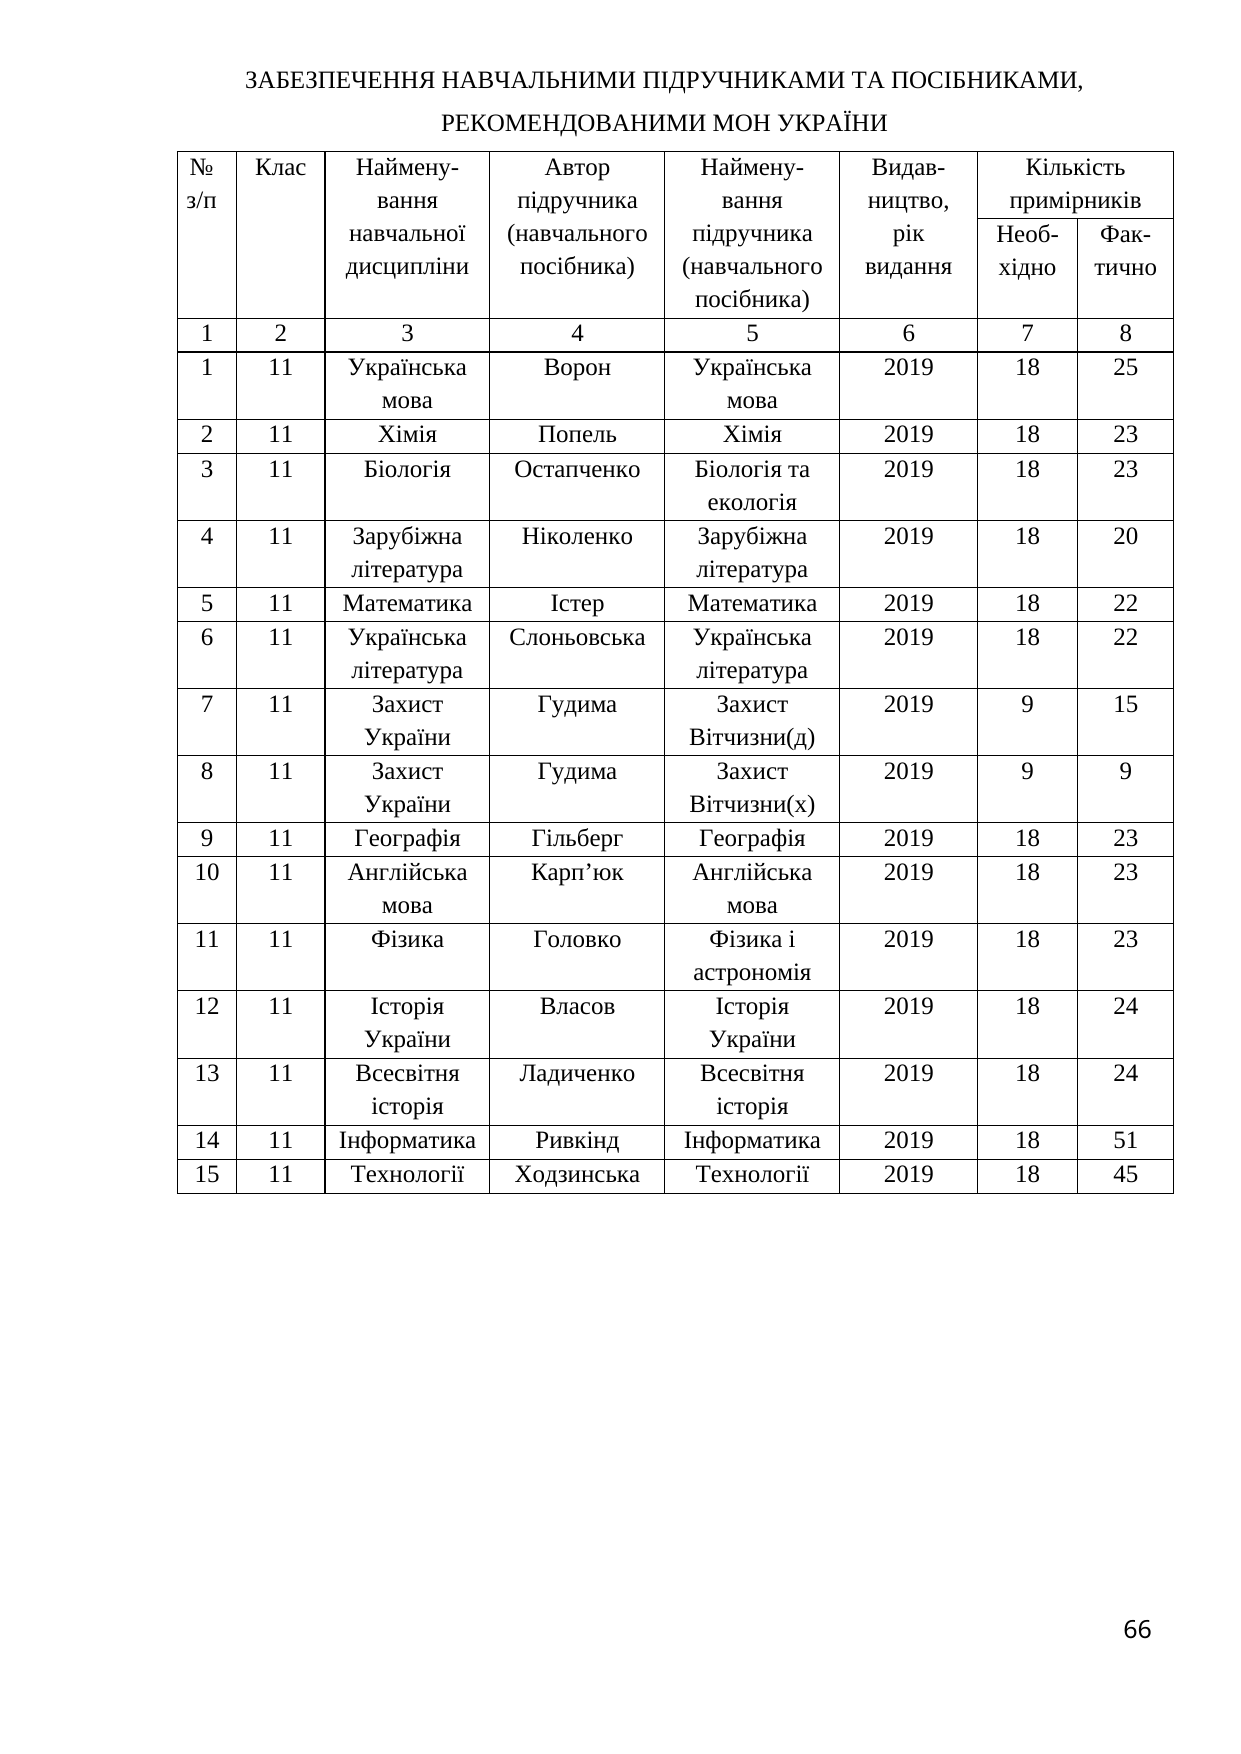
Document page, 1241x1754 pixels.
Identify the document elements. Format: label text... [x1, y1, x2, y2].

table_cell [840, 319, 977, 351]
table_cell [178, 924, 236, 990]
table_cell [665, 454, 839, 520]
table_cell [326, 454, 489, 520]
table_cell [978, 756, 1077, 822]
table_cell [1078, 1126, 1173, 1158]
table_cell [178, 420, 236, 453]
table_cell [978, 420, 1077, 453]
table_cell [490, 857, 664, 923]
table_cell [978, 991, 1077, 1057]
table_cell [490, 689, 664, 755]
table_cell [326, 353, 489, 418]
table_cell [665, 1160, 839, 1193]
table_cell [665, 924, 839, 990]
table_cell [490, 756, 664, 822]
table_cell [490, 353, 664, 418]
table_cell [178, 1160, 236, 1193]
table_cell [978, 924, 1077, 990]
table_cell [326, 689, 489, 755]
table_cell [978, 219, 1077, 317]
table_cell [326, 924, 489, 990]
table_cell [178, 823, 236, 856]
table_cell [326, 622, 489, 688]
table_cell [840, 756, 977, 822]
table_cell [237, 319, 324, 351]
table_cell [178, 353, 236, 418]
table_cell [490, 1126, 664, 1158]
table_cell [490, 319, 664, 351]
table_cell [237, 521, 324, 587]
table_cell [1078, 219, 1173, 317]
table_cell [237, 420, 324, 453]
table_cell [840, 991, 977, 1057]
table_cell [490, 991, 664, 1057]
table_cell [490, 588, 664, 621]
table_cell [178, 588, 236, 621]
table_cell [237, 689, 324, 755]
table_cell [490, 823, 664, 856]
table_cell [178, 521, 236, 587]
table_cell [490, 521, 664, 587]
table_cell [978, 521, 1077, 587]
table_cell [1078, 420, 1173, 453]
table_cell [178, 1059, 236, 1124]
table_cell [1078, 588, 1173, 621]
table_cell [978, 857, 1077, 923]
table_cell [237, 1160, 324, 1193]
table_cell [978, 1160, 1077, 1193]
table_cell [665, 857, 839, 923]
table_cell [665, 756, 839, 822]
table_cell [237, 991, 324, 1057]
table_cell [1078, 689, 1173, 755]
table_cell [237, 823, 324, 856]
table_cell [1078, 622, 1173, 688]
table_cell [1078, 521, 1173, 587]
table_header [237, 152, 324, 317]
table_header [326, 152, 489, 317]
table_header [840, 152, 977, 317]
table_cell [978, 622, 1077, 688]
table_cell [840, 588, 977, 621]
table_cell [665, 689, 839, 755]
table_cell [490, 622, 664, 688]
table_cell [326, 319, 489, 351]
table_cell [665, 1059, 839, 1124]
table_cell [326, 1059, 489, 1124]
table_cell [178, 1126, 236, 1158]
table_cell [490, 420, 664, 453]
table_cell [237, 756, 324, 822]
text ЗАБЕЗПЕЧЕННЯ НАВЧАЛЬНИМИ ПІДРУЧНИКАМИ ТА ПОСІБНИКАМИ, РЕКОМЕНДОВАНИМИ МОН УКРАЇНИ [177, 65, 1152, 137]
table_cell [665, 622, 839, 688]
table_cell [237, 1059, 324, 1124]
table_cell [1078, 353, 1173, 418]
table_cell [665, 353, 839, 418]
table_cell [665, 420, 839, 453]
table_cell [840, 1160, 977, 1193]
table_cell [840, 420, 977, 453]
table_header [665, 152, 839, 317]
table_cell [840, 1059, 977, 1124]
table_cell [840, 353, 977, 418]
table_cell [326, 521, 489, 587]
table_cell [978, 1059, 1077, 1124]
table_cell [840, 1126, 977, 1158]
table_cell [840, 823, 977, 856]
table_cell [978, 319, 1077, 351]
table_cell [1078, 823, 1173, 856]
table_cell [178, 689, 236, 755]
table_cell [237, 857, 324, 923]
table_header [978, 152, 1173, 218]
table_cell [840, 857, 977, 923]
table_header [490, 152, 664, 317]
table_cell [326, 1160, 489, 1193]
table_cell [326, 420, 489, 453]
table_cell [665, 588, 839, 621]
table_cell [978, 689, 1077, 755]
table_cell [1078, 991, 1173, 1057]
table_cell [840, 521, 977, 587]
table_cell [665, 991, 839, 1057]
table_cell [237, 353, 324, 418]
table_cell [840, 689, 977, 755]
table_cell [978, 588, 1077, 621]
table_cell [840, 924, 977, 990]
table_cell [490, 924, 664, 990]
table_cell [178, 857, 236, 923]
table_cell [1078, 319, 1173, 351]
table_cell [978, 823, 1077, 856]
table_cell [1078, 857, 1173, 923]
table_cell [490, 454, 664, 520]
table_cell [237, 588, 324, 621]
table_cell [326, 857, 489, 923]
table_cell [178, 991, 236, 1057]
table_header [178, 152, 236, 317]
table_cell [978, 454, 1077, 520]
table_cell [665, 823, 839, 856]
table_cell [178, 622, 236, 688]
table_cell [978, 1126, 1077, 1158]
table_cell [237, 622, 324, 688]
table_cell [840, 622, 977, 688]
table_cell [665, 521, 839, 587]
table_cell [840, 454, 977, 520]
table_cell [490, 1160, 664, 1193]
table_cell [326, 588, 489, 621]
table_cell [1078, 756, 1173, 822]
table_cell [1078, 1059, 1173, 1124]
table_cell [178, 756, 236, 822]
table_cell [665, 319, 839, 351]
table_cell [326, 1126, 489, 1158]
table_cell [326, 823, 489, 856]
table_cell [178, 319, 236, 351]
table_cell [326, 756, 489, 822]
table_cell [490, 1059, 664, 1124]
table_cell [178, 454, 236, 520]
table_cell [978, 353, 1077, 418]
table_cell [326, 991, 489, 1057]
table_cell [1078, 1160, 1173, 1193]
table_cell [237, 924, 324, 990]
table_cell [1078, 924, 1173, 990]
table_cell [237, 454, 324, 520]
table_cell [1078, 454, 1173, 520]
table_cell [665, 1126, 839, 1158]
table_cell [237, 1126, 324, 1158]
